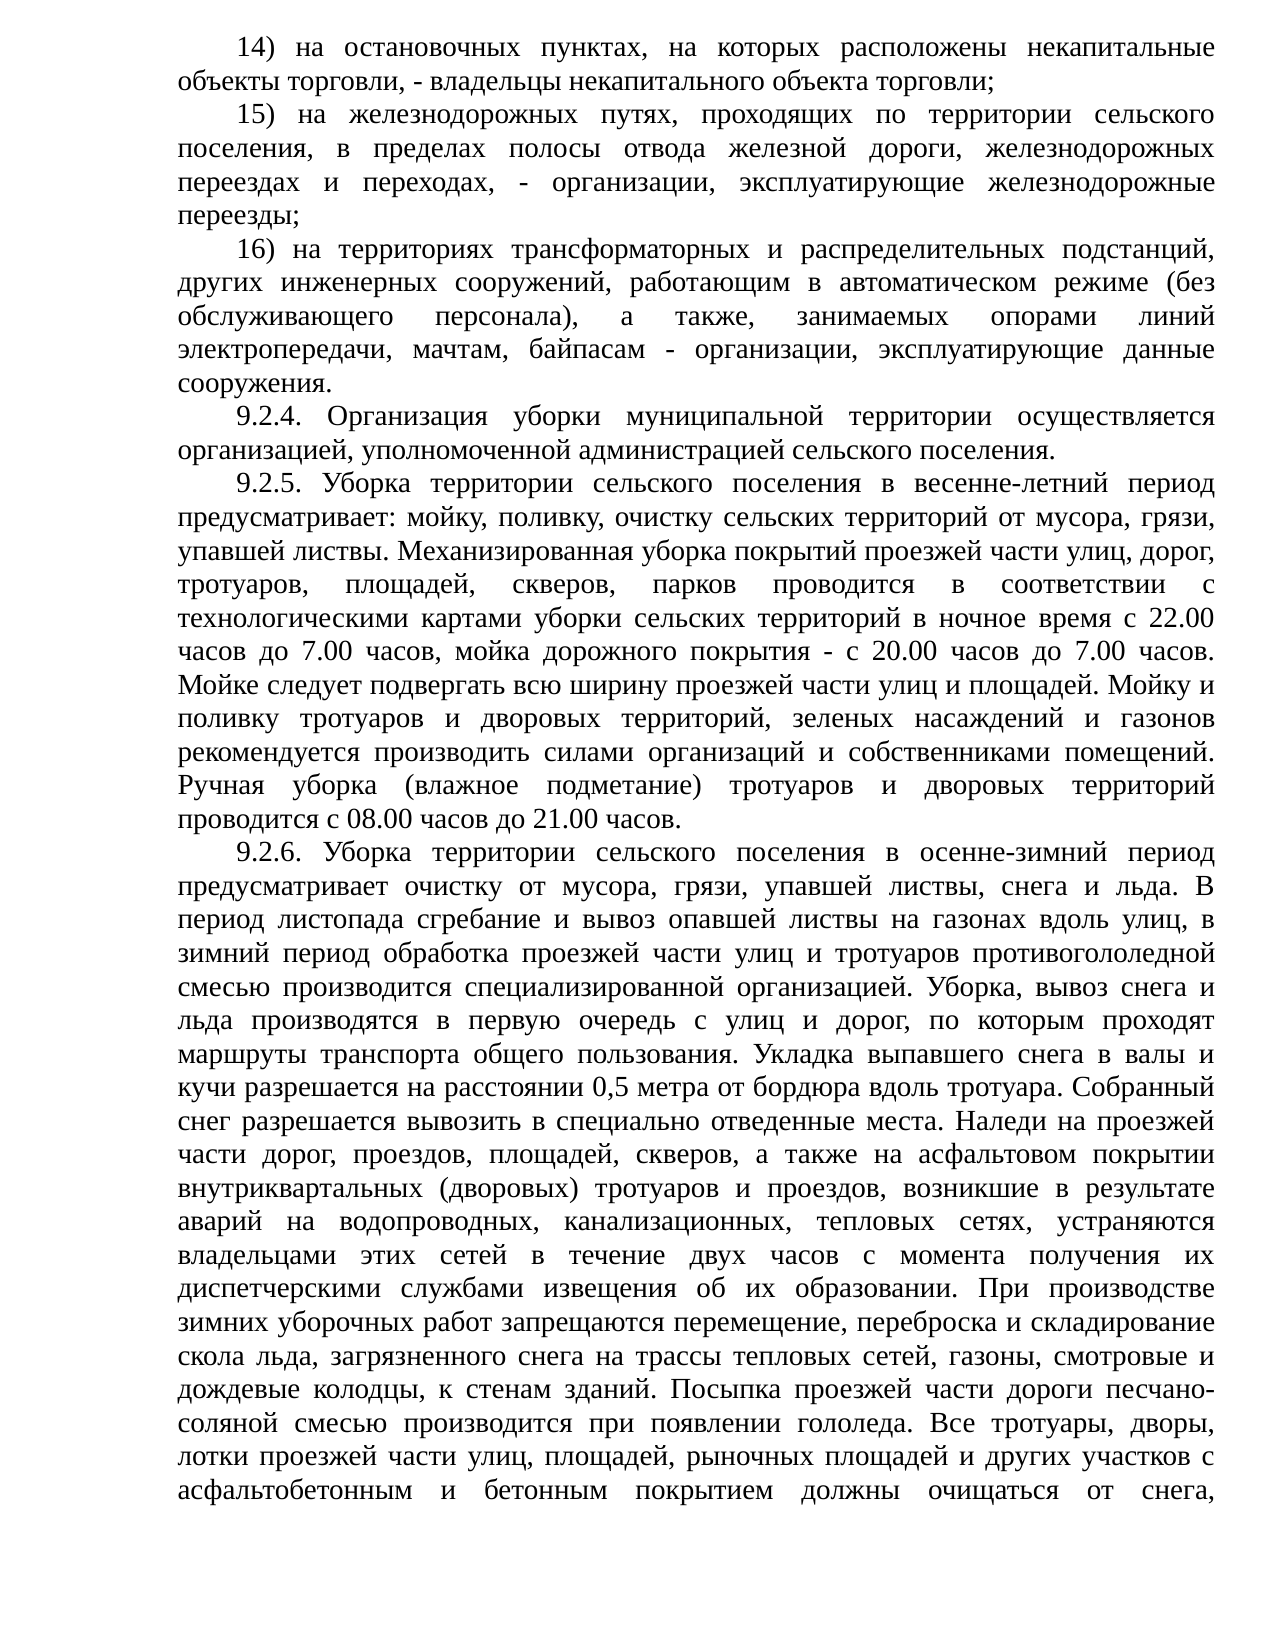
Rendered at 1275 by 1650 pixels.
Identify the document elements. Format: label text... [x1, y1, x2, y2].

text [177, 834, 1216, 1505]
text 16) на территориях трансформаторных и распределительных подстанций, других инженерных сооружений, работающим в автоматическом режиме (без обслуживающего персонала), а также, занимаемых опорами линий электропередачи, мачтам, байпасам - организации, эксплуатирующие данные сооружения. [177, 231, 1216, 398]
text 14) на остановочных пунктах, на которых расположены некапитальные объекты торговли, - владельцы некапитального объекта торговли; [177, 29, 1216, 97]
text 9.2.4. Организация уборки муниципальной территории осуществляется организацией, уполномоченной администрацией сельского поселения. [177, 398, 1216, 466]
text 15) на железнодорожных путях, проходящих по территории сельского поселения, в пределах полосы отвода железной дороги, железнодорожных переездах и переходах, - организации, эксплуатирующие железнодорожные переезды; [177, 97, 1216, 231]
text 9.2.5. Уборка территории сельского поселения в весенне-летний период предусматривает: мойку, поливку, очистку сельских территорий от мусора, грязи, упавшей листвы. Механизированная уборка покрытий проезжей части улиц, дорог, тротуаров, площадей, скверов, парков проводится в соответствии с технологическими картами уборки сельских территорий в ночное время с 22.00 часов до 7.00 часов, мойка дорожного покрытия - с 20.00 часов до 7.00 часов. Мойке следует подвергать всю ширину проезжей части улиц и площадей. Мойку и поливку тротуаров и дворовых территорий, зеленых насаждений и газонов рекомендуется производить силами организаций и собственниками помещений. Ручная уборка (влажное подметание) тротуаров и дворовых территорий проводится с 08.00 часов до 21.00 часов. [177, 466, 1216, 834]
